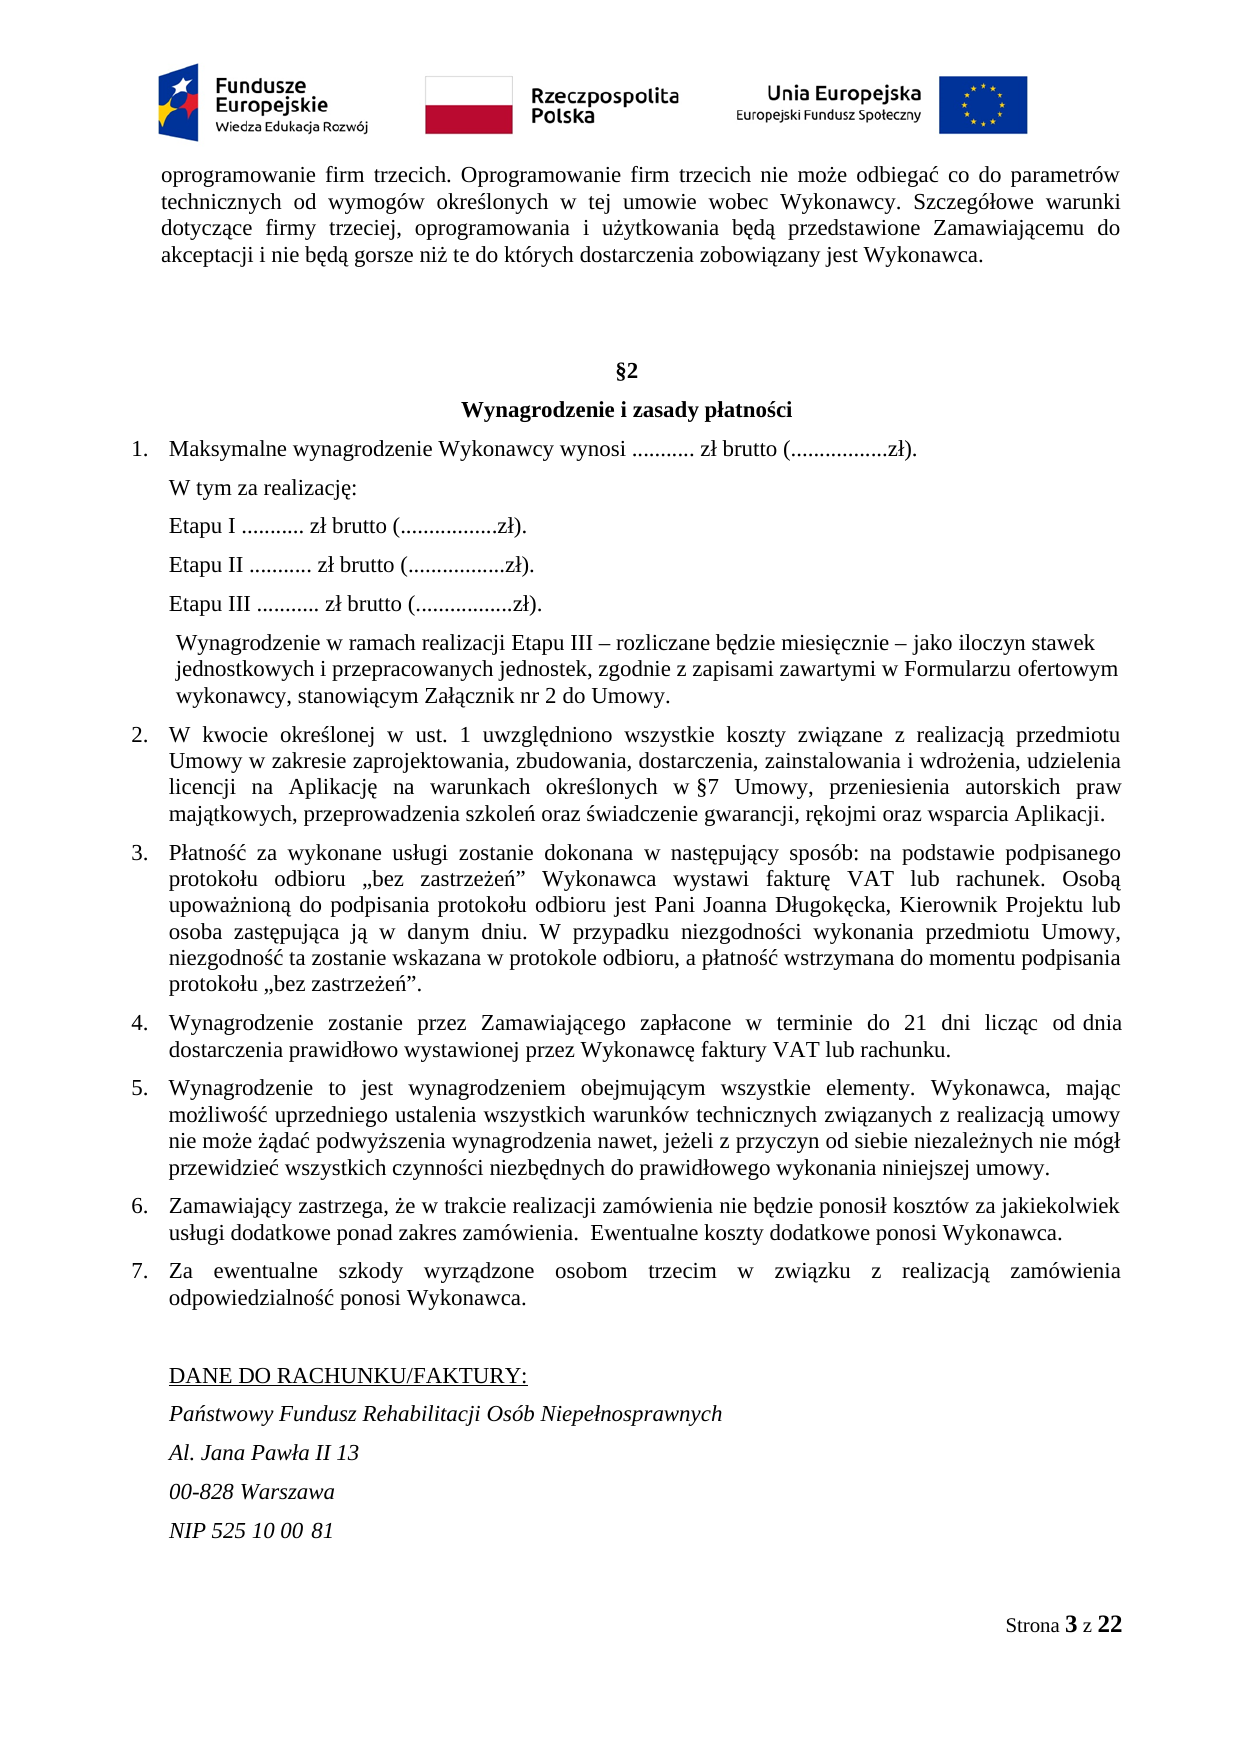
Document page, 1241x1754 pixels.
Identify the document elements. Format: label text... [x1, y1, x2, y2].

list Państwowy Fundusz Rehabilitacji Osób Niepełnosprawnych [169, 1401, 1122, 1427]
text W tym za realizację: [169, 474, 1122, 500]
list Maksymalne wynagrodzenie Wykonawcy wynosi ........... zł brutto (.................zł). [131, 435, 1122, 461]
text Etapu I ........... zł brutto (.................zł). [169, 513, 1122, 539]
picture [139, 44, 1046, 160]
list Al. Jana Pawła II 13 [169, 1439, 1122, 1466]
list Wynagrodzenie to jest wynagrodzeniem obejmującym wszystkie elementy. Wykonawca, mając możliwość uprzedniego ustalenia wszystkich warunków technicznych związanych z realizacją umowy nie może żądać podwyższenia wynagrodzenia nawet, jeżeli z przyczyn od siebie niezależnych nie mógł przewidzieć wszystkich czynności niezbędnych do prawidłowego wykonania niniejszej umowy. [131, 1074, 1122, 1180]
text Etapu II ........... zł brutto (.................zł). [169, 551, 1122, 578]
text §2 [131, 357, 1122, 383]
list Za ewentualne szkody wyrządzone osobom trzecim w związku z realizacją zamówienia odpowiedzialność ponosi Wykonawca. [131, 1258, 1122, 1310]
text DANE DO RACHUNKU/FAKTURY: [131, 1362, 1122, 1388]
list Wynagrodzenie zostanie przez Zamawiającego zapłacone w terminie do 21 dni licząc od dnia dostarczenia prawidłowo wystawionej przez Wykonawcę faktury VAT lub rachunku. [131, 1009, 1122, 1062]
list 00-828 Warszawa [169, 1478, 1122, 1504]
list Zamawiający zastrzega, że w trakcie realizacji zamówienia nie będzie ponosił kosztów za jakiekolwiek usługi dodatkowe ponad zakres zamówienia. Ewentualne koszty dodatkowe ponosi Wykonawca. [131, 1192, 1122, 1245]
text Wynagrodzenie w ramach realizacji Etapu III – rozliczane będzie miesięcznie – jako iloczyn stawek jednostkowych i przepracowanych jednostek, zgodnie z zapisami zawartymi w Formularzu ofertowym wykonawcy, stanowiącym Załącznik nr 2 do Umowy. [176, 629, 1122, 708]
text Wynagrodzenie i zasady płatności [131, 396, 1122, 422]
text Etapu III ........... zł brutto (.................zł). [169, 590, 1122, 617]
list W kwocie określonej w ust. 1 uwzględniono wszystkie koszty związane z realizacją przedmiotu Umowy w zakresie zaprojektowania, zbudowania, dostarczenia, zainstalowania i wdrożenia, udzielenia licencji na Aplikację na warunkach określonych w §7 Umowy, przeniesienia autorskich praw majątkowych, przeprowadzenia szkoleń oraz świadczenie gwarancji, rękojmi oraz wsparcia Aplikacji. [131, 721, 1122, 826]
list NIP 525 10 00 81 [169, 1517, 1122, 1543]
list Płatność za wykonane usługi zostanie dokonana w następujący sposób: na podstawie podpisanego protokołu odbioru „bez zastrzeżeń” Wykonawca wystawi fakturę VAT lub rachunek. Osobą upoważnioną do podpisania protokołu odbioru jest Pani Joanna Długokęcka, Kierownik Projektu lub osoba zastępująca ją w danym dniu. W przypadku niezgodności wykonania przedmiotu Umowy, niezgodność ta zostanie wskazana w protokole odbioru, a płatność wstrzymana do momentu podpisania protokołu „bez zastrzeżeń”. [131, 839, 1122, 997]
